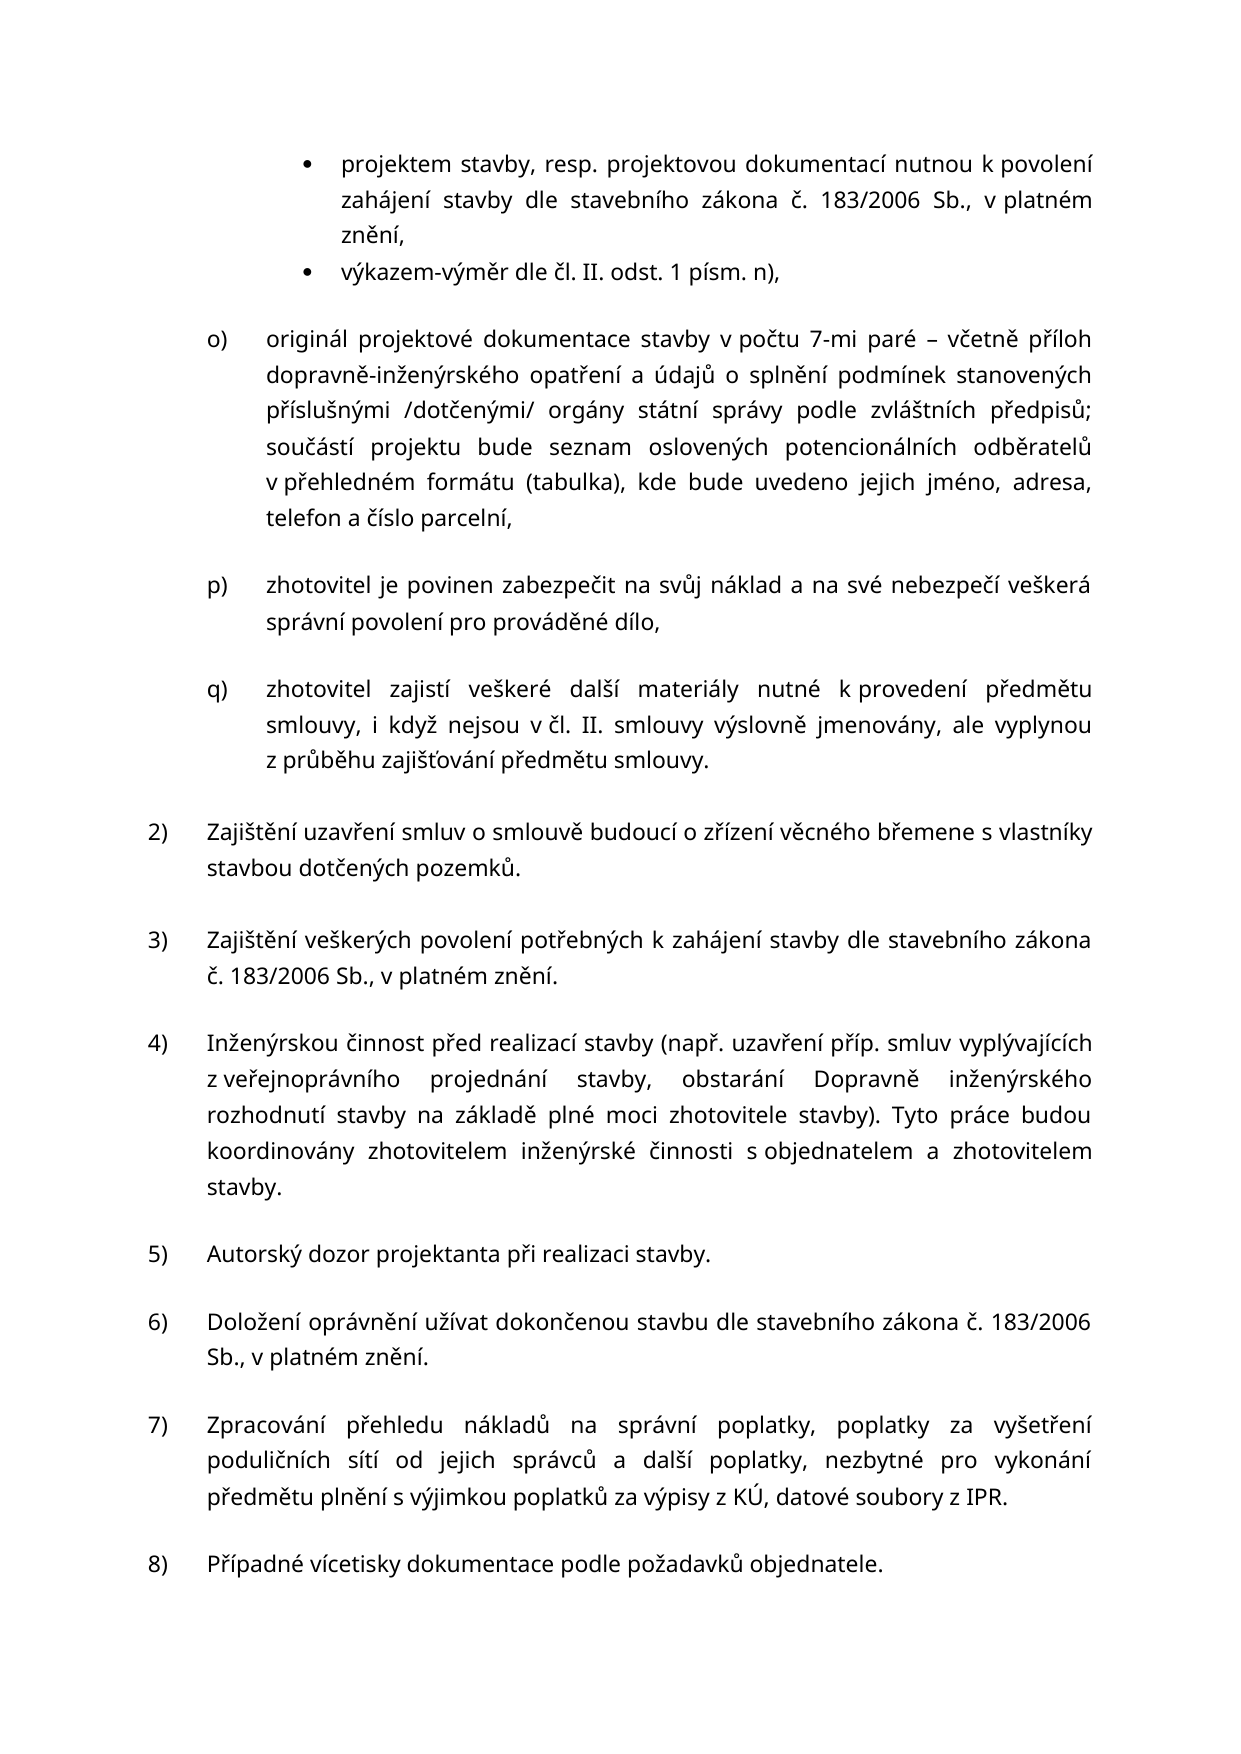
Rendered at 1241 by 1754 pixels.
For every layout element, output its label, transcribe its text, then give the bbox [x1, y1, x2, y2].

list výkazem-výměr dle čl. II. odst. 1 písm. n), [303, 255, 1093, 287]
list projektem stavby, resp. projektovou dokumentací nutnou k povolení zahájení stavby dle stavebního zákona č. 183/2006 Sb., v platném znění, [303, 148, 1093, 251]
list Zajištění veškerých povolení potřebných k zahájení stavby dle stavebního zákona č. 183/2006 Sb., v platném znění. [148, 924, 1093, 991]
list zhotovitel zajistí veškeré další materiály nutné k provedení předmětu smlouvy, i když nejsou v čl. II. smlouvy výslovně jmenovány, ale vyplynou z průběhu zajišťování předmětu smlouvy. [207, 673, 1093, 776]
list Zajištění uzavření smluv o smlouvě budoucí o zřízení věcného břemene s vlastníky stavbou dotčených pozemků. [148, 816, 1093, 883]
list Zpracování přehledu nákladů na správní poplatky, poplatky za vyšetření poduličních sítí od jejich správců a další poplatky, nezbytné pro vykonání předmětu plnění s výjimkou poplatků za výpisy z KÚ, datové soubory z IPR. [148, 1408, 1093, 1512]
list Autorský dozor projektanta při realizaci stavby. [148, 1238, 1093, 1269]
list Doložení oprávnění užívat dokončenou stavbu dle stavebního zákona č. 183/2006 Sb., v platném znění. [148, 1305, 1093, 1373]
list originál projektové dokumentace stavby v počtu 7-mi paré – včetně příloh dopravně-inženýrského opatření a údajů o splnění podmínek stanovených příslušnými /dotčenými/ orgány státní správy podle zvláštních předpisů; součástí projektu bude seznam oslovených potencionálních odběratelů v přehledném formátu (tabulka), kde bude uvedeno jejich jméno, adresa, telefon a číslo parcelní, [207, 323, 1093, 533]
list Případné vícetisky dokumentace podle požadavků objednatele. [148, 1548, 1093, 1579]
list Inženýrskou činnost před realizací stavby (např. uzavření příp. smluv vyplývajících z veřejnoprávního projednání stavby, obstarání Dopravně inženýrského rozhodnutí stavby na základě plné moci zhotovitele stavby). Tyto práce budou koordinovány zhotovitelem inženýrské činnosti s objednatelem a zhotovitelem stavby. [148, 1027, 1093, 1202]
list zhotovitel je povinen zabezpečit na svůj náklad a na své nebezpečí veškerá správní povolení pro prováděné dílo, [207, 569, 1093, 637]
